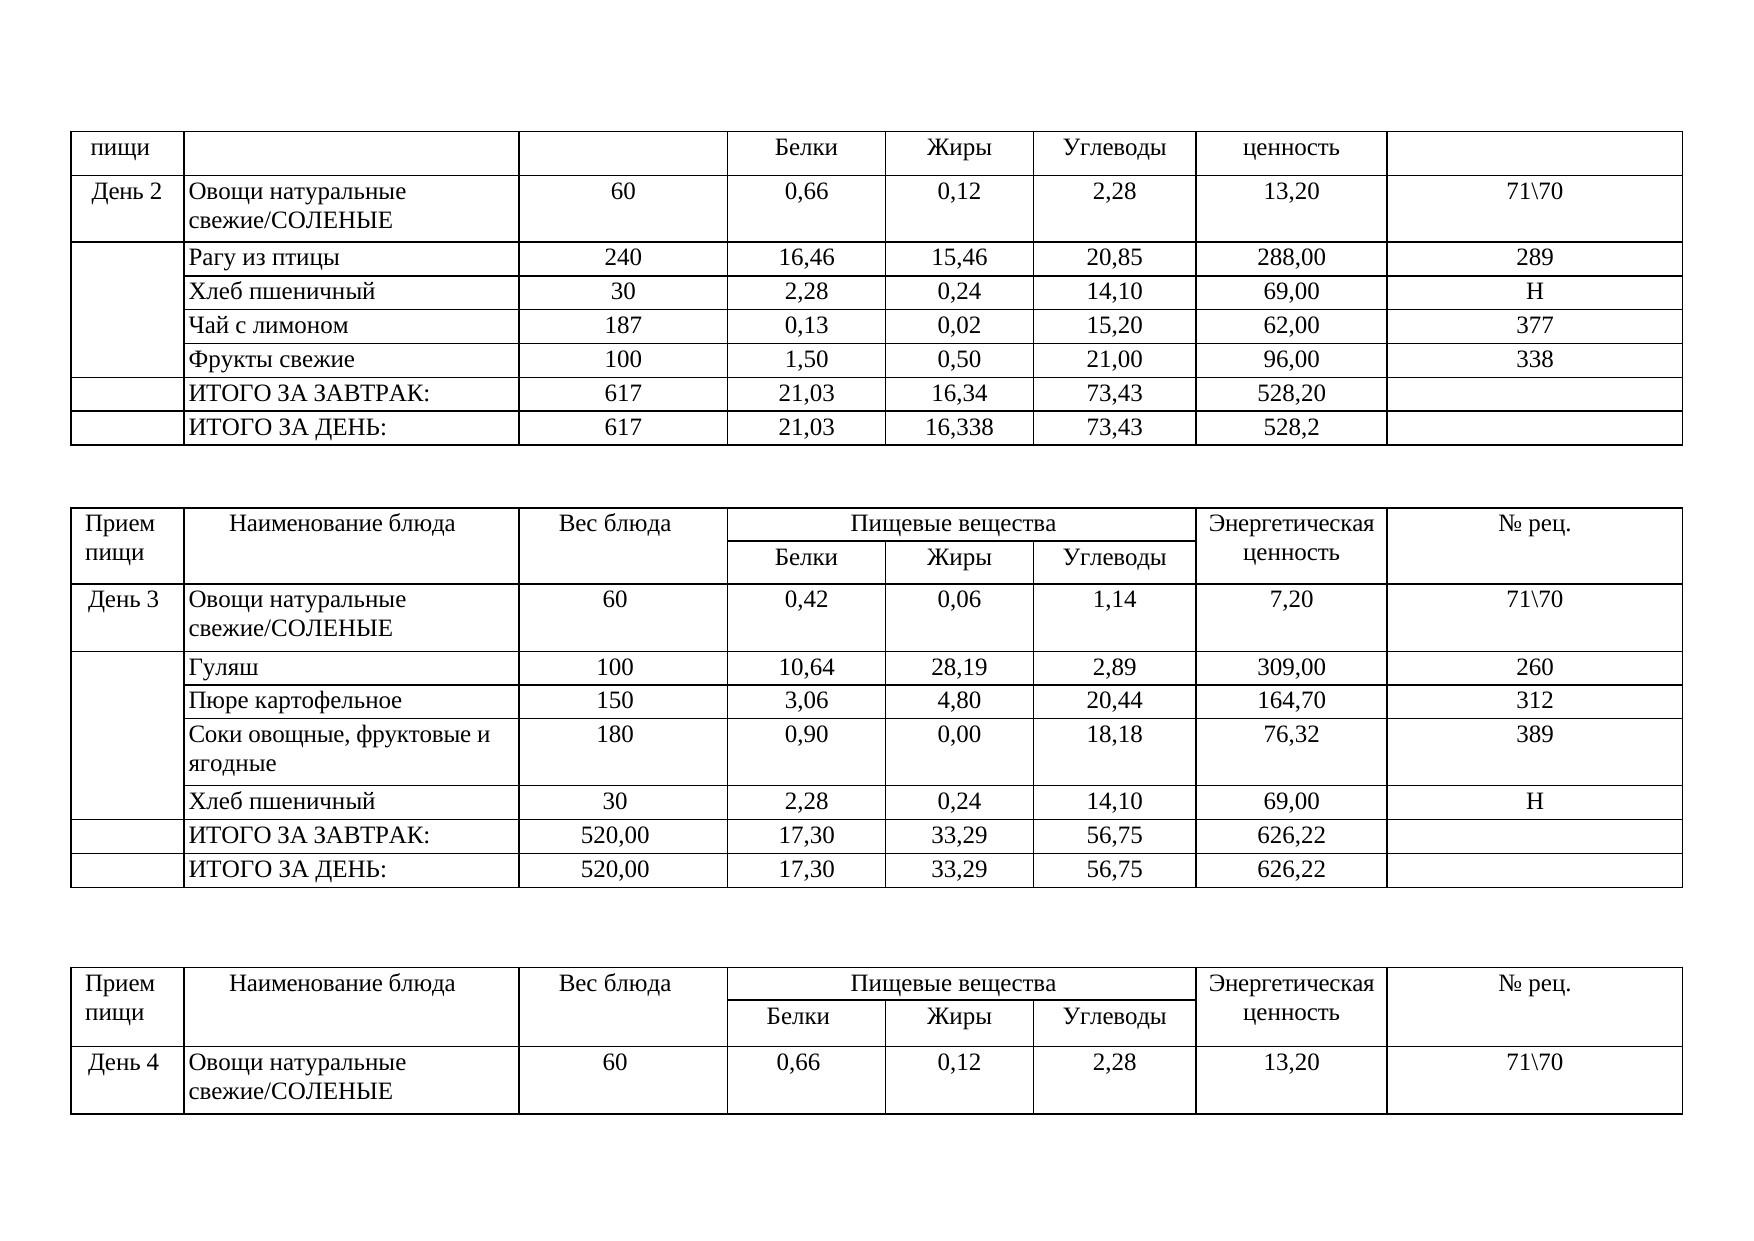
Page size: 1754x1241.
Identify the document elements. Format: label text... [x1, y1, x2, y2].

table_cell 69,00 [1197, 277, 1386, 308]
table_cell 17,30 [728, 820, 885, 852]
table_header Прием пищи [72, 509, 183, 583]
table_cell 240 [520, 243, 727, 275]
table_cell 13,20 [1197, 176, 1386, 241]
table_cell 33,29 [886, 854, 1033, 886]
table_cell 71\70 [1388, 176, 1682, 241]
table_cell 100 [520, 344, 727, 376]
table_cell Н [1388, 277, 1682, 308]
table_cell 0,06 [886, 585, 1033, 651]
table_cell 7,20 [1197, 585, 1386, 651]
table_cell Чай с лимоном [185, 310, 518, 342]
table_cell 187 [520, 310, 727, 342]
table_cell Овощи натуральные свежие/СОЛЕНЫЕ [185, 176, 518, 241]
table_cell 0,12 [886, 176, 1033, 241]
table_cell 1,50 [728, 344, 885, 376]
table_cell Овощи натуральные свежие/СОЛЕНЫЕ [185, 585, 518, 651]
table_cell Углеводы [1034, 542, 1195, 583]
table_cell Фрукты свежие [185, 344, 518, 376]
table_header Наименование блюда [185, 968, 518, 1046]
table_cell 289 [1388, 243, 1682, 275]
table_cell 0,12 [886, 1047, 1033, 1113]
table_cell 60 [520, 585, 727, 651]
table_cell Белки [728, 1001, 885, 1046]
table_cell 626,22 [1197, 820, 1386, 852]
table_cell [72, 652, 183, 818]
table_cell 0,66 [728, 176, 885, 241]
table_cell 0,24 [886, 786, 1033, 818]
table_cell Соки овощные, фруктовые и ягодные [185, 719, 518, 784]
table_cell 528,20 [1197, 378, 1386, 410]
table_cell [72, 378, 183, 410]
table_cell 30 [520, 786, 727, 818]
table_cell 71\70 [1388, 585, 1682, 651]
table_cell 62,00 [1197, 310, 1386, 342]
table_cell 76,32 [1197, 719, 1386, 784]
table_cell 20,44 [1034, 686, 1195, 718]
table_cell Жиры [886, 1001, 1033, 1046]
table_cell 1,14 [1034, 585, 1195, 651]
table_cell [72, 854, 183, 886]
table_cell Н [1388, 786, 1682, 818]
table_cell 73,43 [1034, 378, 1195, 410]
table_cell 309,00 [1197, 652, 1386, 684]
table_cell 0,13 [728, 310, 885, 342]
table_header Пищевые вещества [728, 968, 1195, 999]
table_cell [72, 820, 183, 852]
table_cell 0,24 [886, 277, 1033, 308]
table_cell 71\70 [1388, 1047, 1682, 1113]
table_cell 0,02 [886, 310, 1033, 342]
table_cell 150 [520, 686, 727, 718]
table_header Вес блюда [520, 509, 727, 583]
table_cell 20,85 [1034, 243, 1195, 275]
table_header [1388, 132, 1682, 174]
table_cell 21,03 [728, 412, 885, 444]
table_cell 96,00 [1197, 344, 1386, 376]
table_cell 528,2 [1197, 412, 1386, 444]
table_cell 0,00 [886, 719, 1033, 784]
table_cell 2,28 [1034, 176, 1195, 241]
table_cell 21,00 [1034, 344, 1195, 376]
table_header № рец. [1388, 509, 1682, 583]
table_cell 10,64 [728, 652, 885, 684]
table_cell 2,89 [1034, 652, 1195, 684]
table_cell 56,75 [1034, 854, 1195, 886]
table_cell Гуляш [185, 652, 518, 684]
table_cell 100 [520, 652, 727, 684]
table_cell ИТОГО ЗА ДЕНЬ: [185, 412, 518, 444]
table_cell 17,30 [728, 854, 885, 886]
table_cell 16,46 [728, 243, 885, 275]
table_cell 0,50 [886, 344, 1033, 376]
table_cell 73,43 [1034, 412, 1195, 444]
table_cell 0,66 [728, 1047, 885, 1113]
table_cell [1388, 820, 1682, 852]
table_cell 338 [1388, 344, 1682, 376]
table_cell 288,00 [1197, 243, 1386, 275]
table_header № рец. [1388, 968, 1682, 1046]
table_cell 14,10 [1034, 277, 1195, 308]
table_cell 0,42 [728, 585, 885, 651]
table_cell 377 [1388, 310, 1682, 342]
table_cell 626,22 [1197, 854, 1386, 886]
table_cell 260 [1388, 652, 1682, 684]
table_cell 2,28 [728, 786, 885, 818]
table_cell ИТОГО ЗА ЗАВТРАК: [185, 820, 518, 852]
table_header Энергетическая ценность [1197, 509, 1386, 583]
table_header Энергетическая ценность [1197, 968, 1386, 1046]
table_cell 2,28 [1034, 1047, 1195, 1113]
table_cell 180 [520, 719, 727, 784]
table_header Пищевые вещества [728, 509, 1195, 540]
table_cell 33,29 [886, 820, 1033, 852]
table_header Вес блюда [520, 968, 727, 1046]
table_cell 60 [520, 176, 727, 241]
table_header Прием пищи [72, 968, 183, 1046]
table_cell Хлеб пшеничный [185, 786, 518, 818]
table_cell ИТОГО ЗА ДЕНЬ: [185, 854, 518, 886]
table_cell 3,06 [728, 686, 885, 718]
table_cell 520,00 [520, 820, 727, 852]
table_cell Углеводы [1034, 1001, 1195, 1046]
table_cell [1388, 412, 1682, 444]
table_cell 18,18 [1034, 719, 1195, 784]
table_cell Жиры [886, 542, 1033, 583]
table_cell Рагу из птицы [185, 243, 518, 275]
table_cell [72, 412, 183, 444]
table_cell 16,338 [886, 412, 1033, 444]
table_cell Хлеб пшеничный [185, 277, 518, 308]
table_cell 389 [1388, 719, 1682, 784]
table_cell 0,90 [728, 719, 885, 784]
table_cell 4,80 [886, 686, 1033, 718]
table_cell 15,20 [1034, 310, 1195, 342]
table_cell 617 [520, 378, 727, 410]
table_cell День 2 [72, 176, 183, 241]
table_cell [1388, 378, 1682, 410]
table_cell 30 [520, 277, 727, 308]
table_cell 2,28 [728, 277, 885, 308]
table_cell 13,20 [1197, 1047, 1386, 1113]
table_cell 21,03 [728, 378, 885, 410]
table_header Жиры [886, 132, 1033, 174]
table_header Белки [728, 132, 885, 174]
table_cell [1388, 854, 1682, 886]
table_header [185, 132, 518, 174]
table_cell 69,00 [1197, 786, 1386, 818]
table_header [520, 132, 727, 174]
table_cell День 4 [72, 1047, 183, 1113]
table_header Углеводы [1034, 132, 1195, 174]
table_cell [72, 243, 183, 376]
table_cell 16,34 [886, 378, 1033, 410]
table_cell 617 [520, 412, 727, 444]
table_cell 56,75 [1034, 820, 1195, 852]
table_cell 28,19 [886, 652, 1033, 684]
table_cell 312 [1388, 686, 1682, 718]
table_header пищи [72, 132, 183, 174]
table_header Наименование блюда [185, 509, 518, 583]
table_cell ИТОГО ЗА ЗАВТРАК: [185, 378, 518, 410]
table_cell 15,46 [886, 243, 1033, 275]
table_cell Белки [728, 542, 885, 583]
table_cell 520,00 [520, 854, 727, 886]
table_header ценность [1197, 132, 1386, 174]
table_cell Овощи натуральные свежие/СОЛЕНЫЕ [185, 1047, 518, 1113]
table_cell 14,10 [1034, 786, 1195, 818]
table_cell 60 [520, 1047, 727, 1113]
table_cell Пюре картофельное [185, 686, 518, 718]
table_cell 164,70 [1197, 686, 1386, 718]
table_cell День 3 [72, 585, 183, 651]
